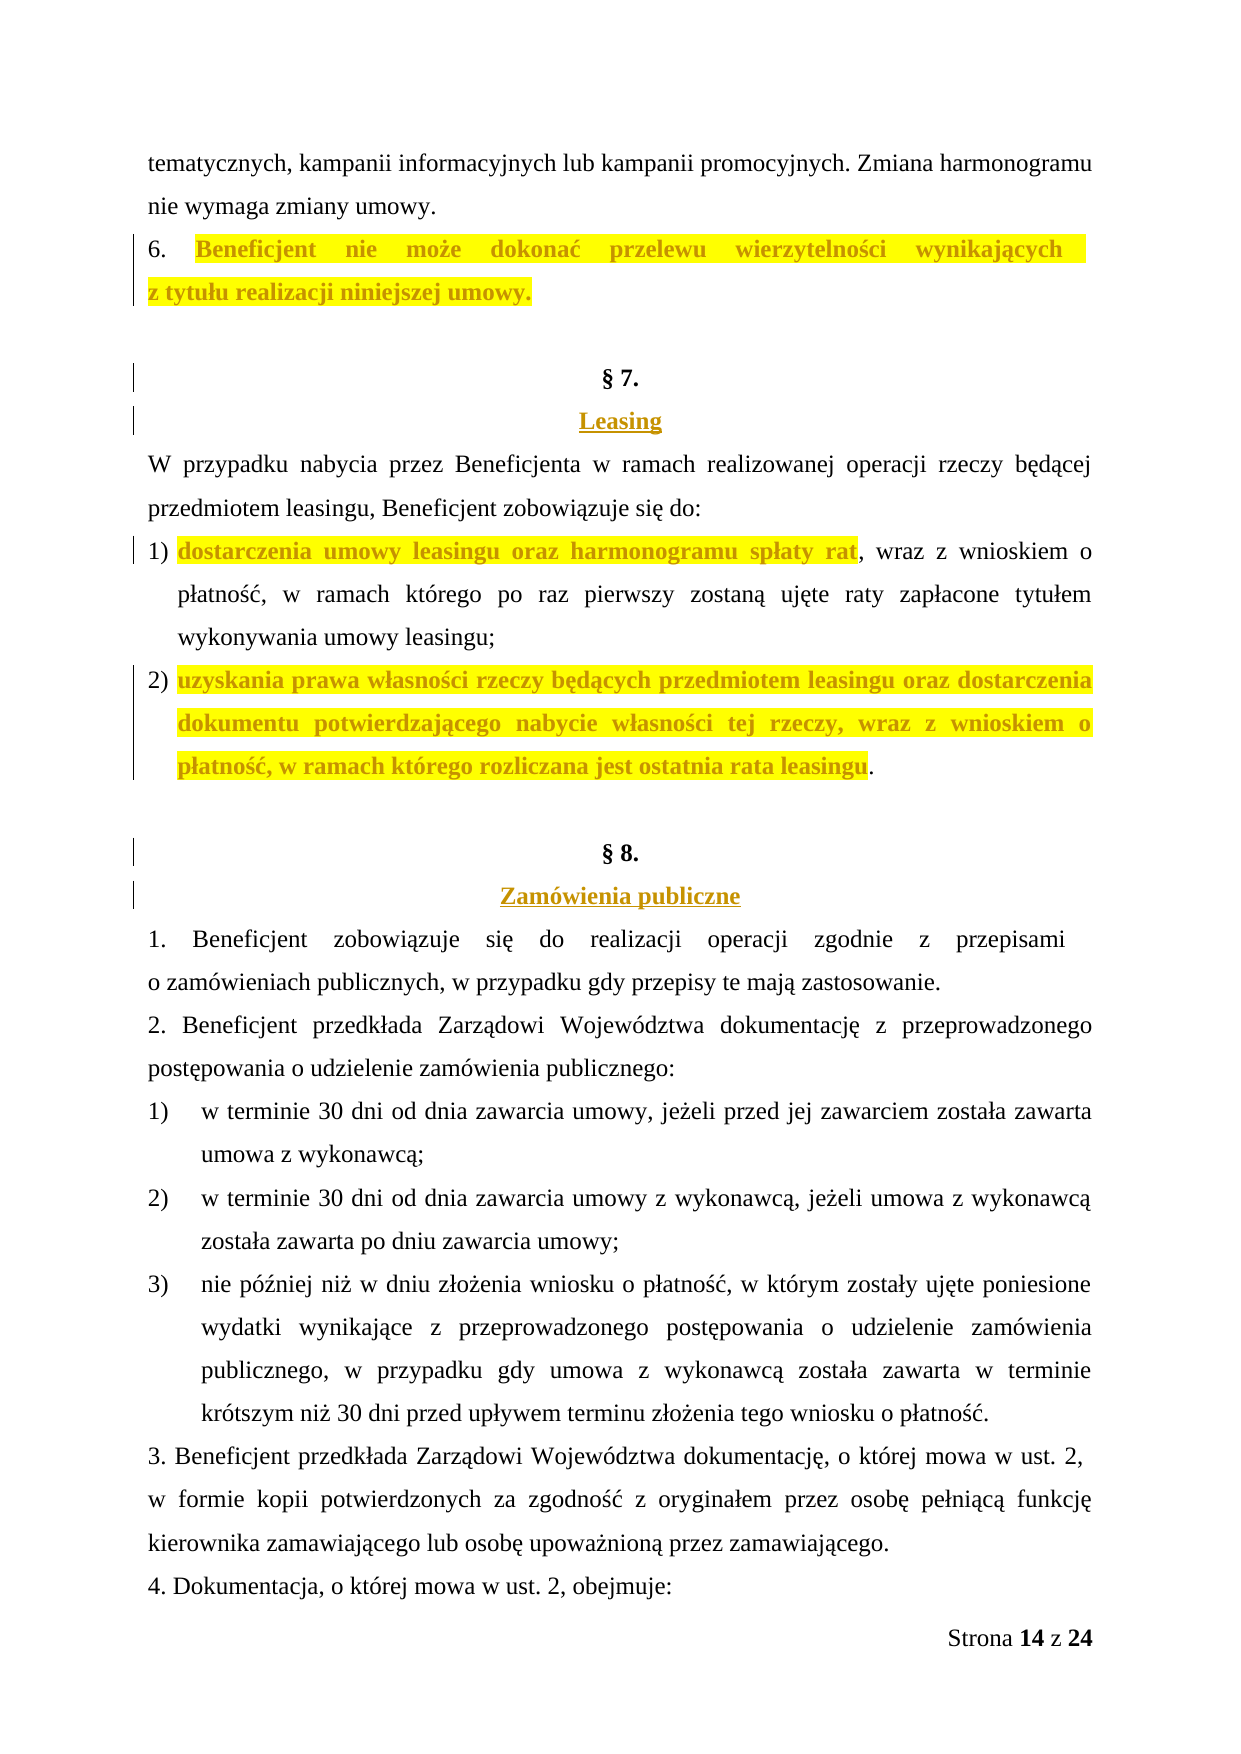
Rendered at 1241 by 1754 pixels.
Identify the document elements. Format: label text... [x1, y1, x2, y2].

text 2. Beneficjent przedkłada Zarządowi Województwa dokumentację z przeprowadzonego postępowania o udzielenie zamówienia publicznego: [148, 1010, 1093, 1082]
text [148, 148, 1093, 219]
text § 8. [148, 838, 1093, 866]
text W przypadku nabycia przez Beneficjenta w ramach realizowanej operacji rzeczy będącej przedmiotem leasingu, Beneficjent zobowiązuje się do: [148, 449, 1093, 521]
text 1) w terminie 30 dni od dnia zawarcia umowy, jeżeli przed jej zawarciem została zawarta umowa z wykonawcą; [148, 1096, 1093, 1168]
text 3. Beneficjent przedkłada Zarządowi Województwa dokumentację, o której mowa w ust. 2, w formie kopii potwierdzonych za zgodność z oryginałem przez osobę pełniącą funkcję kierownika zamawiającego lub osobę upoważnioną przez zamawiającego. [148, 1441, 1093, 1556]
text 6. Beneficjent nie może dokonać przelewu wierzytelności wynikających z tytułu realizacji niniejszej umowy. [148, 234, 1093, 306]
list uzyskania prawa własności rzeczy będących przedmiotem leasingu oraz dostarczenia dokumentu potwierdzającego nabycie własności tej rzeczy, wraz z wnioskiem o płatność, w ramach którego rozliczana jest ostatnia rata leasingu. [148, 665, 1093, 780]
text 4. Dokumentacja, o której mowa w ust. 2, obejmuje: [148, 1571, 1093, 1599]
list dostarczenia umowy leasingu oraz harmonogramu spłaty rat, wraz z wnioskiem o płatność, w ramach którego po raz pierwszy zostaną ujęte raty zapłacone tytułem wykonywania umowy leasingu; [148, 536, 1093, 651]
text 3) nie później niż w dniu złożenia wniosku o płatność, w którym zostały ujęte poniesione wydatki wynikające z przeprowadzonego postępowania o udzielenie zamówienia publicznego, w przypadku gdy umowa z wykonawcą została zawarta w terminie krótszym niż 30 dni przed upływem terminu złożenia tego wniosku o płatność. [148, 1269, 1093, 1427]
text 1. Beneficjent zobowiązuje się do realizacji operacji zgodnie z przepisami o zamówieniach publicznych, w przypadku gdy przepisy te mają zastosowanie. [148, 924, 1093, 996]
text 2) w terminie 30 dni od dnia zawarcia umowy z wykonawcą, jeżeli umowa z wykonawcą została zawarta po dniu zawarcia umowy; [148, 1183, 1093, 1254]
text § 7. [148, 363, 1093, 392]
